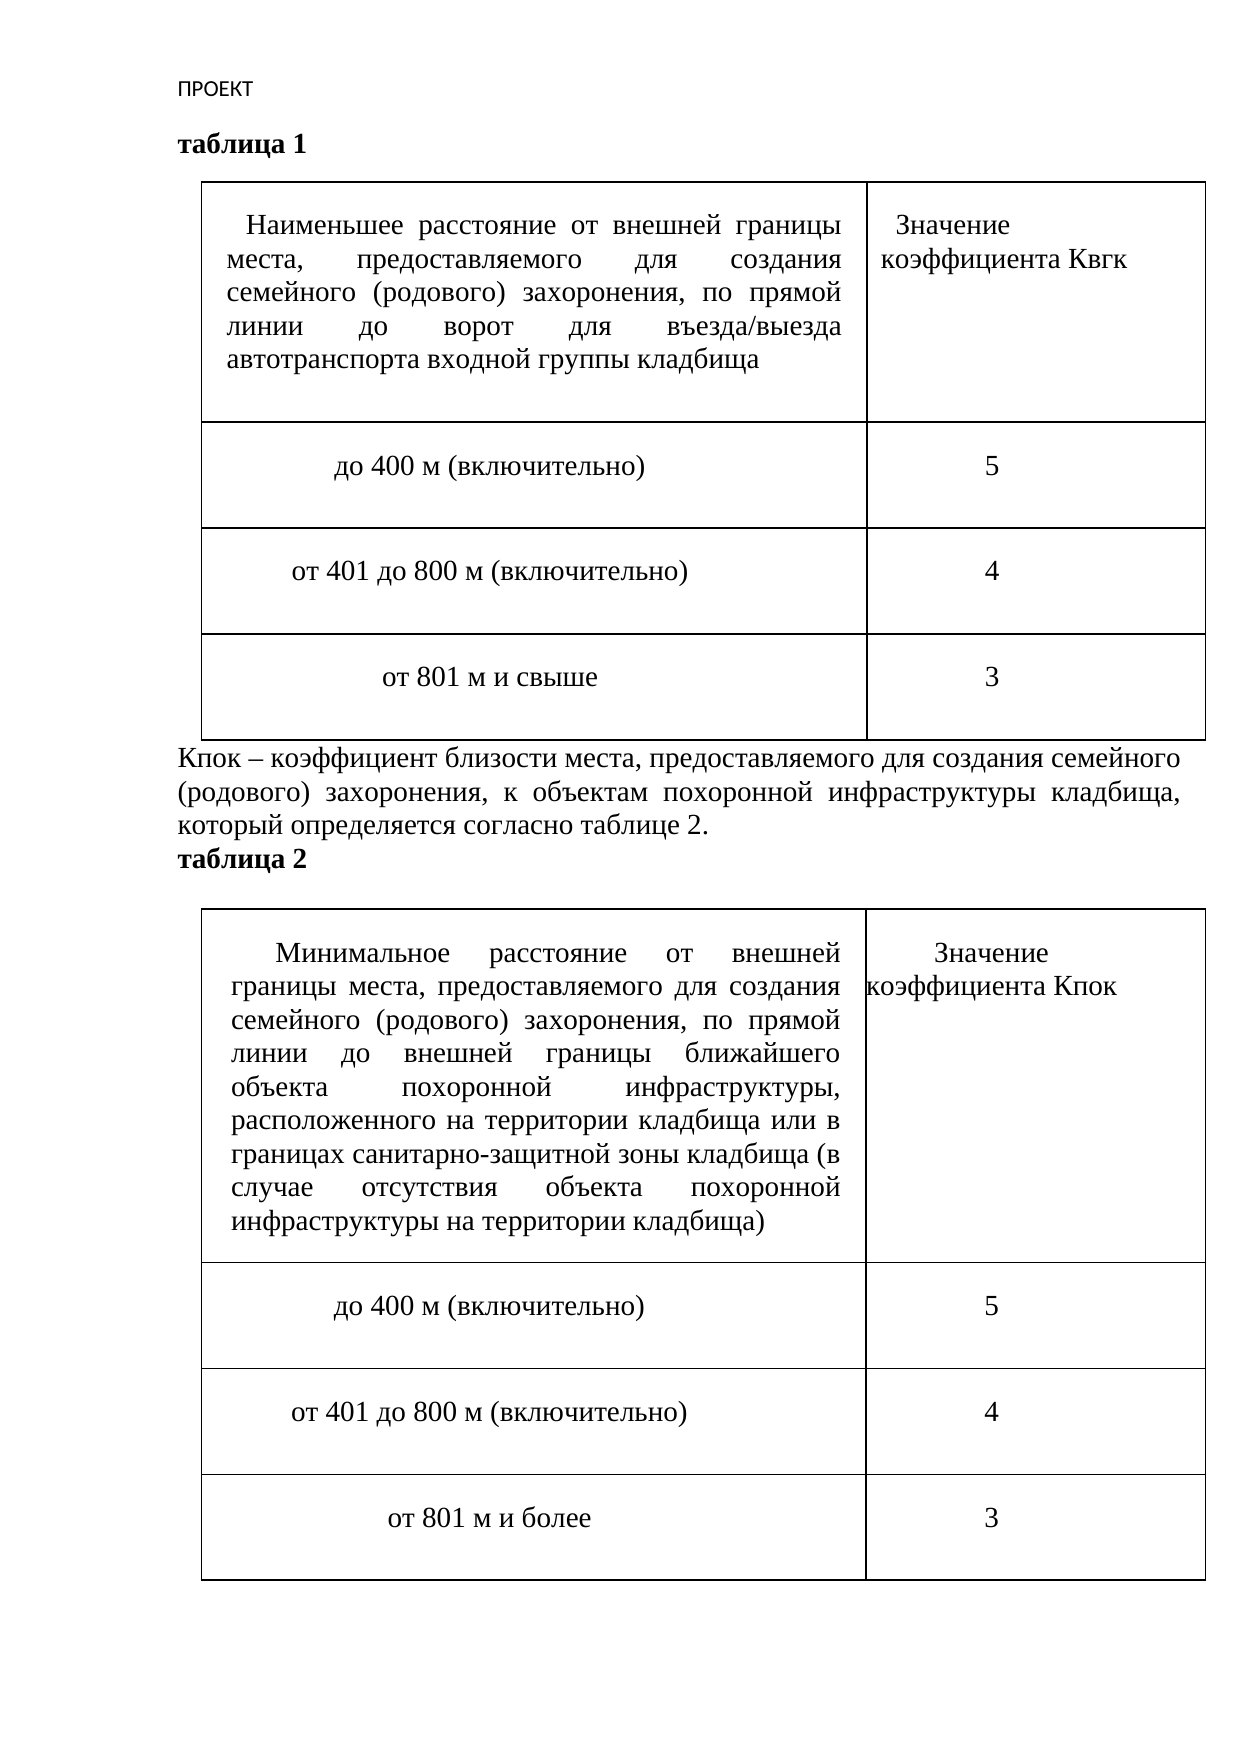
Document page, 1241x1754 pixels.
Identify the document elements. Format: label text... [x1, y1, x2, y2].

table_cell от 801 м и свыше [202, 635, 866, 739]
text таблица 2 [177, 841, 1181, 874]
table_cell 3 [868, 635, 1205, 739]
table_header Значение коэффициента Кпок [867, 910, 1205, 1262]
table_cell 5 [868, 423, 1205, 527]
table_cell 4 [867, 1369, 1205, 1473]
table_cell от 801 м и более [202, 1475, 865, 1579]
table_cell 5 [867, 1263, 1205, 1367]
text таблица 1 [177, 127, 1181, 160]
table_cell 3 [867, 1475, 1205, 1579]
table_cell до 400 м (включительно) [202, 1263, 865, 1367]
table_cell до 400 м (включительно) [202, 423, 866, 527]
text Кпок – коэффициент близости места, предоставляемого для создания семейного (родового) захоронения, к объектам похоронной инфраструктуры кладбища, который определяется согласно таблице 2. [177, 740, 1181, 841]
table_cell 4 [868, 529, 1205, 633]
table_cell от 401 до 800 м (включительно) [202, 1369, 865, 1473]
table_header Наименьшее расстояние от внешней границы места, предоставляемого для создания семейного (родового) захоронения, по прямой линии до ворот для въезда/выезда автотранспорта входной группы кладбища [202, 183, 866, 421]
table_header Минимальное расстояние от внешней границы места, предоставляемого для создания семейного (родового) захоронения, по прямой линии до внешней границы ближайшего объекта похоронной инфраструктуры, расположенного на территории кладбища или в границах санитарно-защитной зоны кладбища (в случае отсутствия объекта похоронной инфраструктуры на территории кладбища) [202, 910, 865, 1262]
table_header Значение коэффициента Квгк [868, 183, 1205, 421]
table_cell от 401 до 800 м (включительно) [202, 529, 866, 633]
